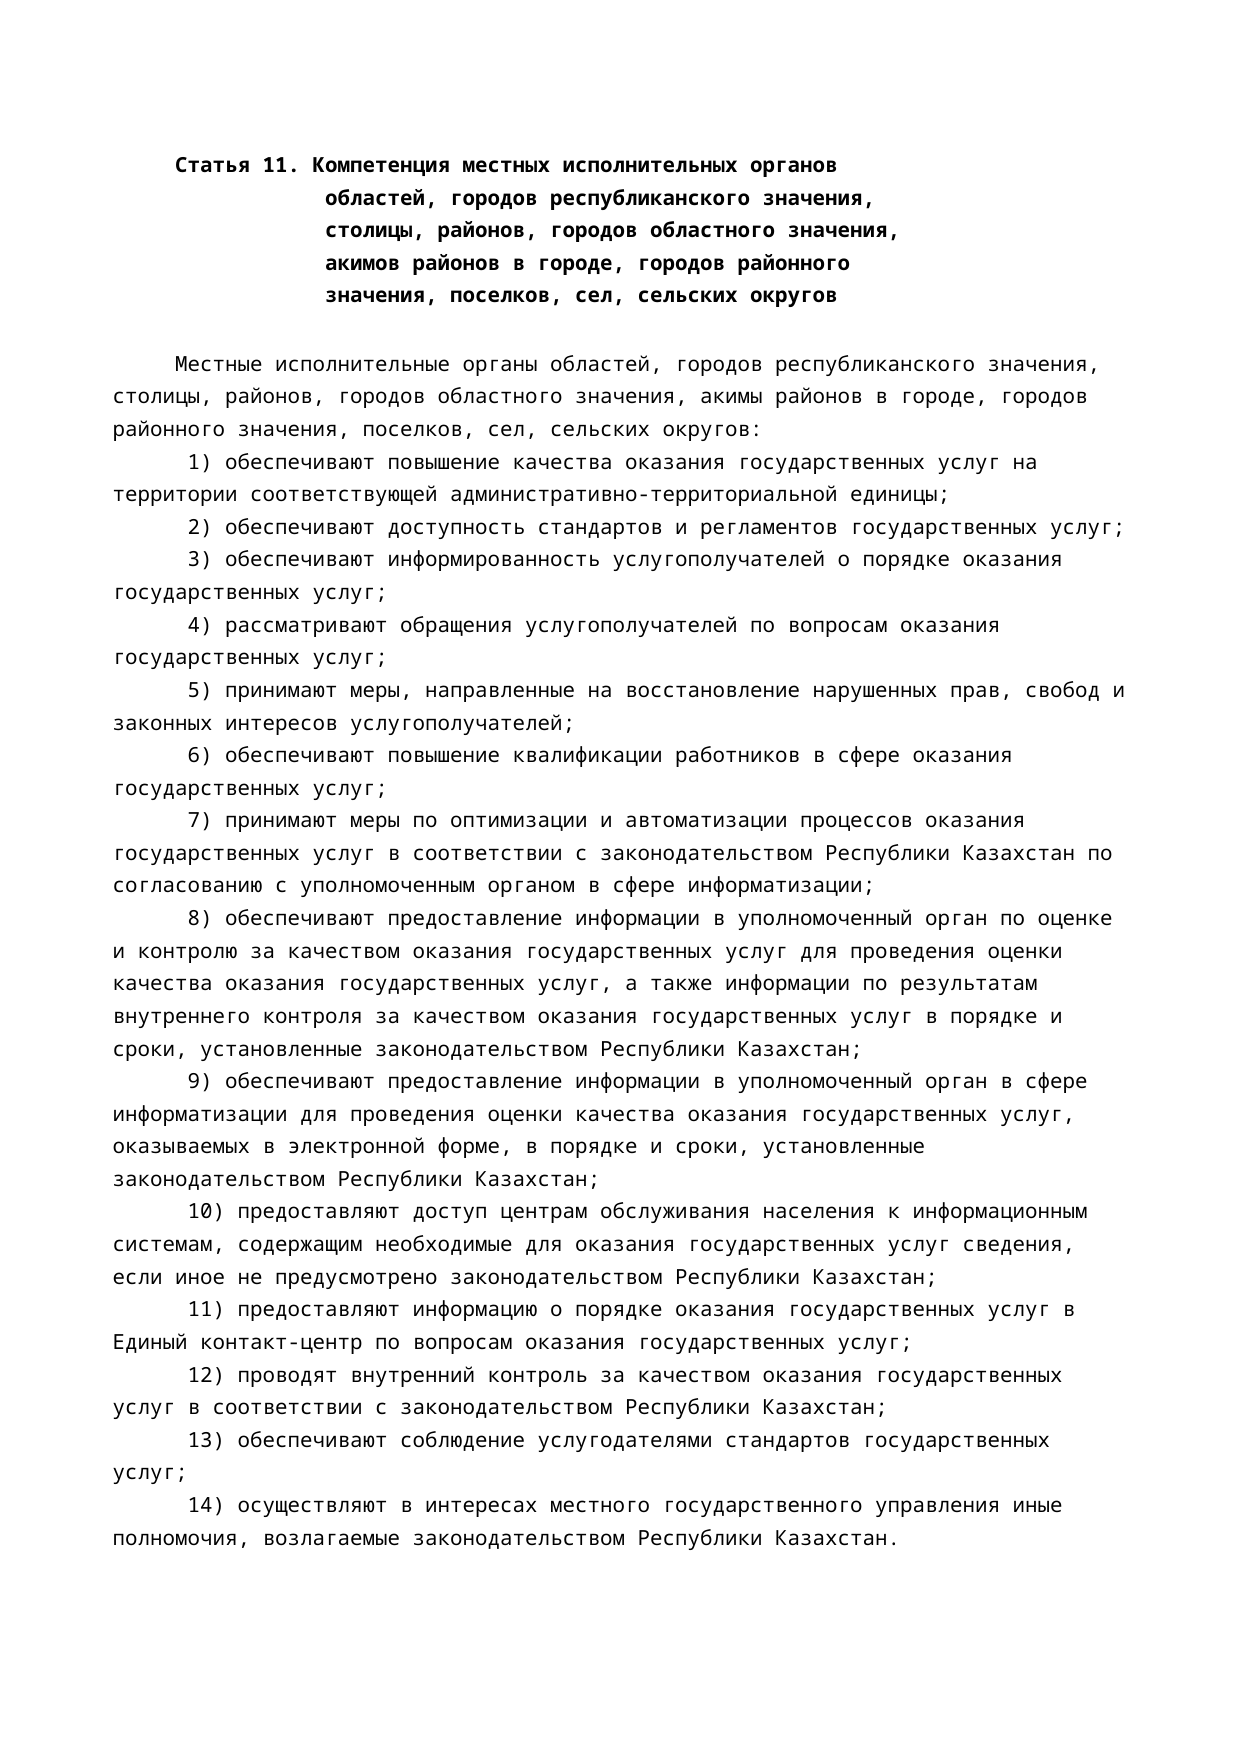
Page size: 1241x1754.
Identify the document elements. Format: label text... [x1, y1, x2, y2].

text Местные исполнительные органы областей, городов республиканского значения, столицы, районов, городов областного значения, акимы районов в городе, городов районного значения, поселков, сел, сельских округов: 1) обеспечивают повышение качества оказания государственных услуг на территории соответствующей административно-территориальной единицы; 2) обеспечивают доступность стандартов и регламентов государственных услуг; 3) обеспечивают информированность услугополучателей о порядке оказания государственных услуг; 4) рассматривают обращения услугополучателей по вопросам оказания государственных услуг; 5) принимают меры, направленные на восстановление нарушенных прав, свобод и законных интересов услугополучателей; 6) обеспечивают повышение квалификации работников в сфере оказания государственных услуг; 7) принимают меры по оптимизации и автоматизации процессов оказания государственных услуг в соответствии с законодательством Республики Казахстан по согласованию с уполномоченным органом в сфере информатизации; 8) обеспечивают предоставление информации в уполномоченный орган по оценке и контролю за качеством оказания государственных услуг для проведения оценки качества оказания государственных услуг, а также информации по результатам внутреннего контроля за качеством оказания государственных услуг в порядке и сроки, установленные законодательством Республики Казахстан; 9) обеспечивают предоставление информации в уполномоченный орган в сфере информатизации для проведения оценки качества оказания государственных услуг, оказываемых в электронной форме, в порядке и сроки, установленные законодательством Республики Казахстан; 10) предоставляют доступ центрам обслуживания населения к информационным системам, содержащим необходимые для оказания государственных услуг сведения, если иное не предусмотрено законодательством Республики Казахстан; 11) предоставляют информацию о порядке оказания государственных услуг в Единый контакт-центр по вопросам оказания государственных услуг; 12) проводят внутренний контроль за качеством оказания государственных услуг в соответствии с законодательством Республики Казахстан; 13) обеспечивают соблюдение услугодателями стандартов государственных услуг; 14) осуществляют в интересах местного государственного управления иные полномочия, возлагаемые законодательством Республики Казахстан. [112, 349, 1128, 1551]
text Статья 11. Компетенция местных исполнительных органов областей, городов республиканского значения, столицы, районов, городов областного значения, акимов районов в городе, городов районного значения, поселков, сел, сельских округов [112, 150, 1128, 309]
